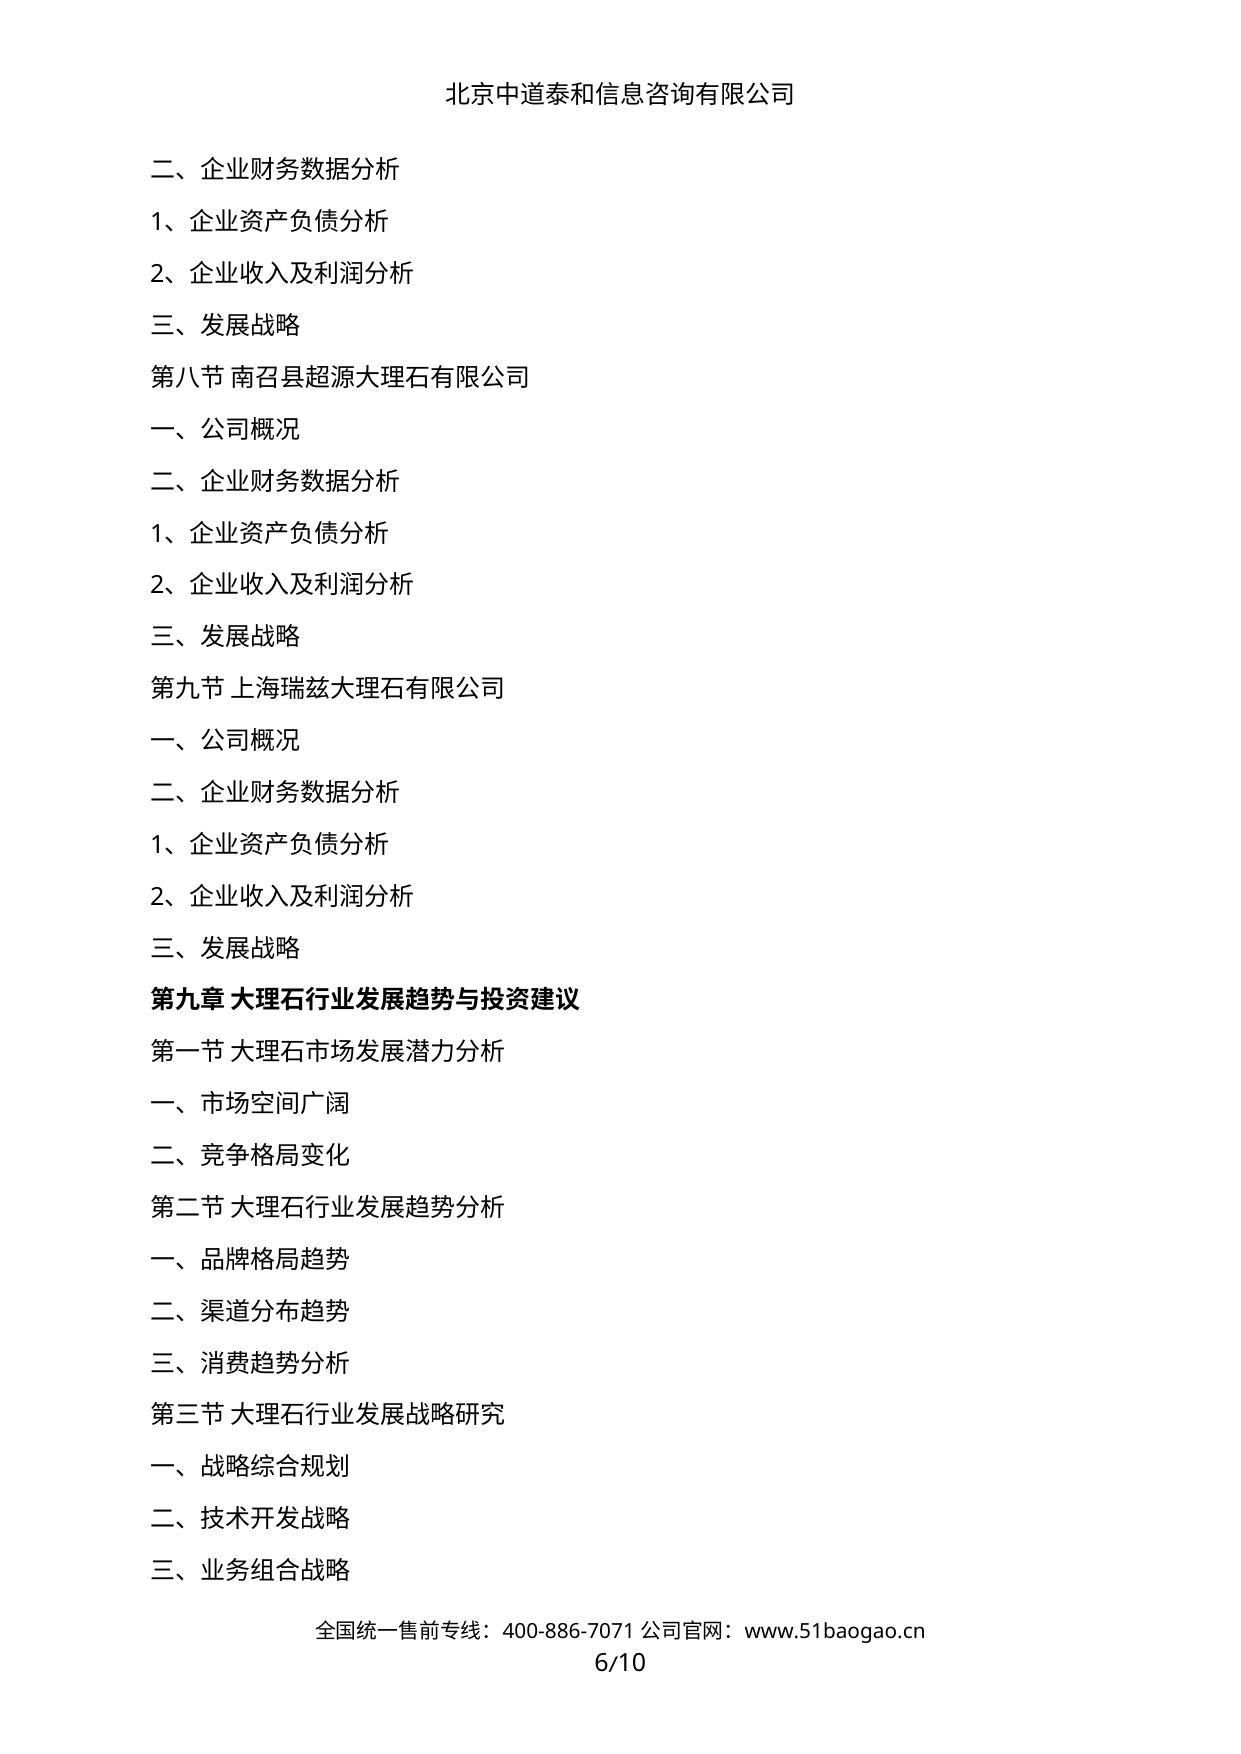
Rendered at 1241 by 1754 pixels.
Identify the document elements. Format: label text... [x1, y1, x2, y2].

text 2、企业收入及利润分析 [150, 565, 1090, 601]
text 1、企业资产负债分析 [150, 824, 1090, 861]
text 第八节 南召县超源大理石有限公司 [150, 357, 1090, 394]
text 第二节 大理石行业发展趋势分析 [150, 1187, 1090, 1224]
text 一、公司概况 [150, 409, 1090, 446]
text 2、企业收入及利润分析 [150, 254, 1090, 290]
text 二、竞争格局变化 [150, 1136, 1090, 1172]
text 1、企业资产负债分析 [150, 202, 1090, 238]
text 二、企业财务数据分析 [150, 772, 1090, 809]
text 三、发展战略 [150, 306, 1090, 342]
text 一、品牌格局趋势 [150, 1239, 1090, 1276]
text 三、发展战略 [150, 617, 1090, 653]
text 第九节 上海瑞兹大理石有限公司 [150, 669, 1090, 705]
text 第一节 大理石市场发展潜力分析 [150, 1032, 1090, 1068]
text 三、消费趋势分析 [150, 1343, 1090, 1379]
text 三、业务组合战略 [150, 1551, 1090, 1587]
text 第九章 大理石行业发展趋势与投资建议 [150, 980, 1090, 1016]
text 1、企业资产负债分析 [150, 513, 1090, 549]
text 二、技术开发战略 [150, 1499, 1090, 1535]
text 一、市场空间广阔 [150, 1084, 1090, 1120]
text 三、发展战略 [150, 928, 1090, 964]
text 第三节 大理石行业发展战略研究 [150, 1395, 1090, 1431]
text 二、渠道分布趋势 [150, 1291, 1090, 1327]
text 一、公司概况 [150, 721, 1090, 757]
text 2、企业收入及利润分析 [150, 876, 1090, 912]
text 二、企业财务数据分析 [150, 150, 1090, 186]
text 一、战略综合规划 [150, 1447, 1090, 1483]
text 二、企业财务数据分析 [150, 461, 1090, 497]
